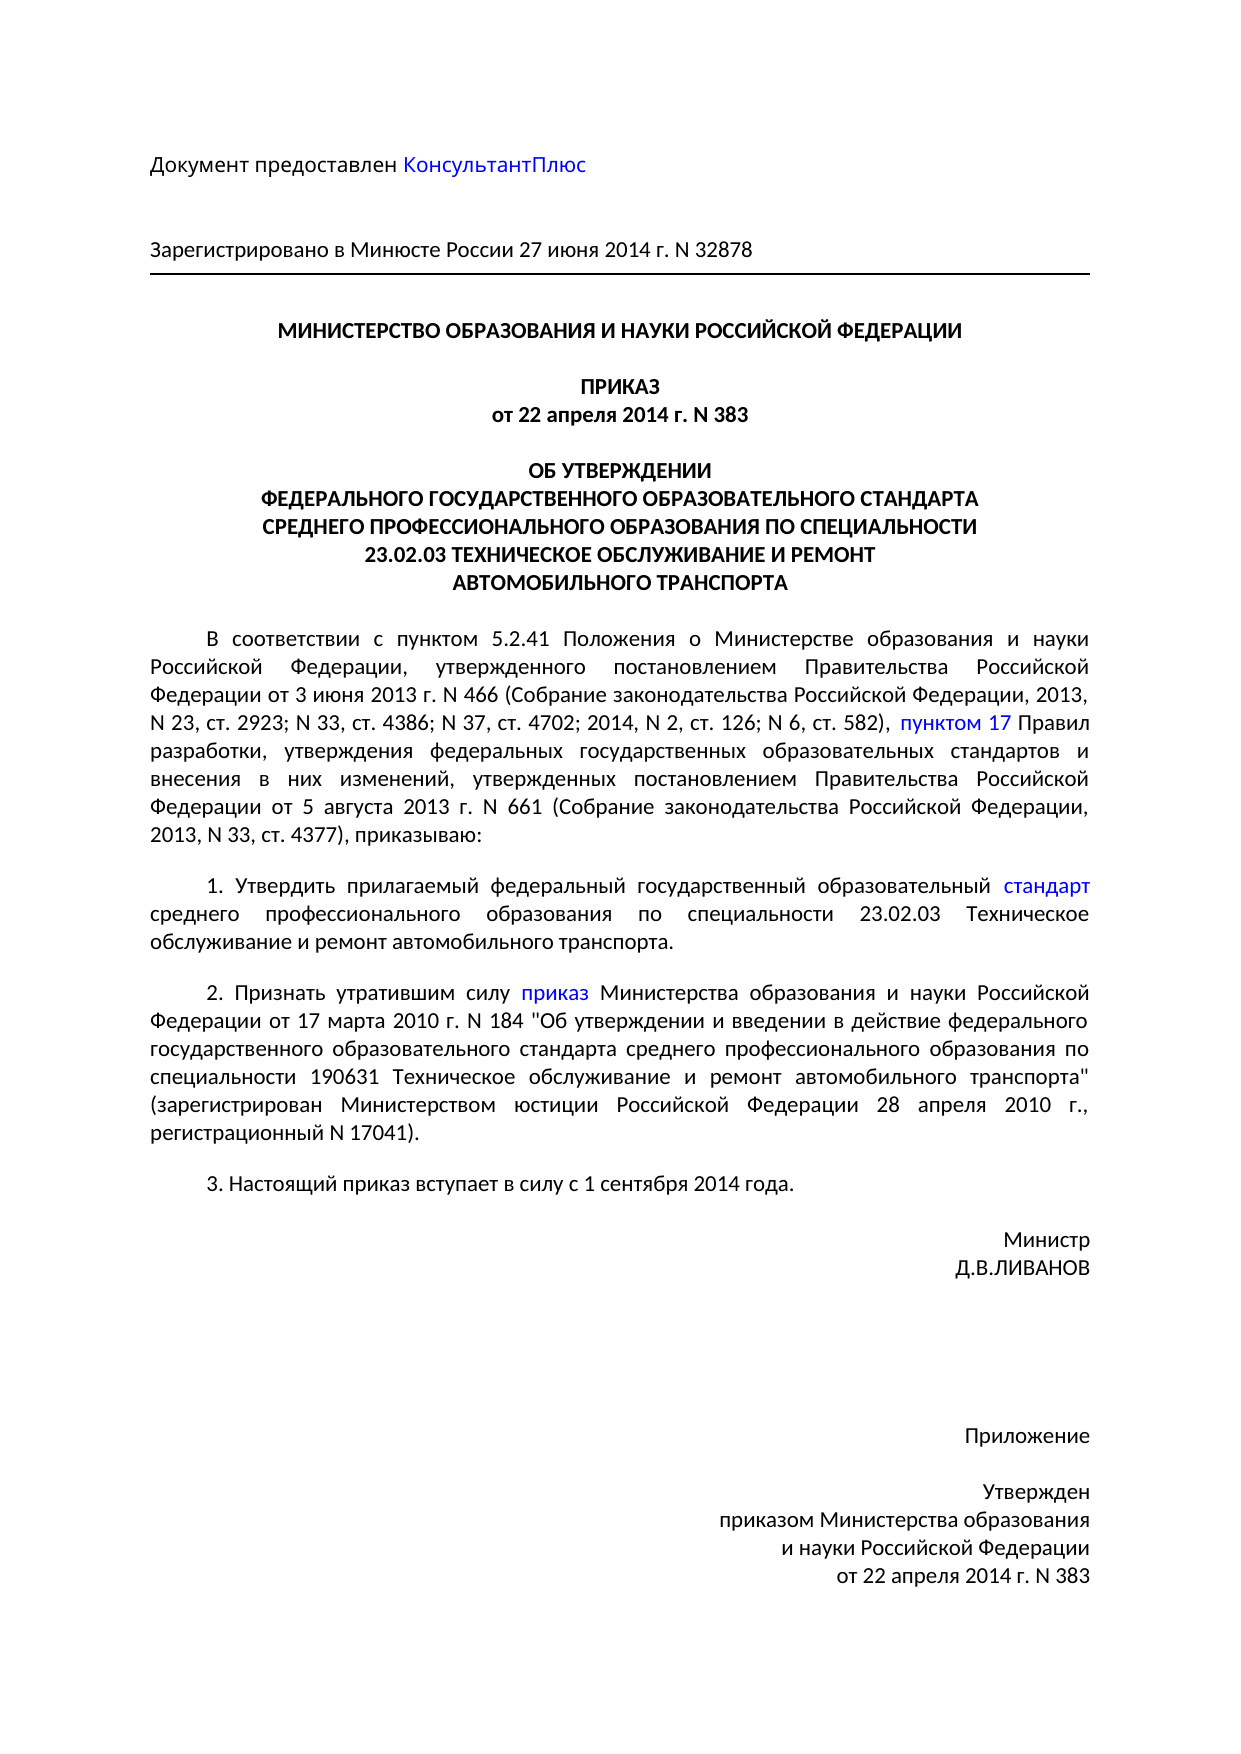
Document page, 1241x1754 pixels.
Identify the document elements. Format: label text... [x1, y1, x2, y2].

text приказом Министерства образования [150, 1505, 1090, 1533]
text от 22 апреля 2014 г. N 383 [150, 1561, 1090, 1589]
text Д.В.ЛИВАНОВ [150, 1253, 1090, 1281]
text и науки Российской Федерации [150, 1533, 1090, 1561]
title ФЕДЕРАЛЬНОГО ГОСУДАРСТВЕННОГО ОБРАЗОВАТЕЛЬНОГО СТАНДАРТА [150, 484, 1090, 512]
title Документ предоставлен КонсультантПлюс [150, 150, 1090, 207]
title АВТОМОБИЛЬНОГО ТРАНСПОРТА [150, 568, 1090, 596]
text Утвержден [150, 1477, 1090, 1505]
title СРЕДНЕГО ПРОФЕССИОНАЛЬНОГО ОБРАЗОВАНИЯ ПО СПЕЦИАЛЬНОСТИ [150, 512, 1090, 540]
text 3. Настоящий приказ вступает в силу с 1 сентября 2014 года. [150, 1169, 1090, 1197]
text Зарегистрировано в Минюсте России 27 июня 2014 г. N 32878 [150, 235, 1090, 263]
text 2. Признать утратившим силу приказ Министерства образования и науки Российской Федерации от 17 марта 2010 г. N 184 "Об утверждении и введении в действие федерального государственного образовательного стандарта среднего профессионального образования по специальности 190631 Техническое обслуживание и ремонт автомобильного транспорта" (зарегистрирован Министерством юстиции Российской Федерации 28 апреля 2010 г., регистрационный N 17041). [150, 978, 1090, 1146]
text Министр [150, 1225, 1090, 1253]
title ОБ УТВЕРЖДЕНИИ [150, 456, 1090, 484]
title ПРИКАЗ [150, 372, 1090, 400]
text 1. Утвердить прилагаемый федеральный государственный образовательный стандарт среднего профессионального образования по специальности 23.02.03 Техническое обслуживание и ремонт автомобильного транспорта. [150, 871, 1090, 955]
title от 22 апреля 2014 г. N 383 [150, 400, 1090, 428]
text В соответствии с пунктом 5.2.41 Положения о Министерстве образования и науки Российской Федерации, утвержденного постановлением Правительства Российской Федерации от 3 июня 2013 г. N 466 (Собрание законодательства Российской Федерации, 2013, N 23, ст. 2923; N 33, ст. 4386; N 37, ст. 4702; 2014, N 2, ст. 126; N 6, ст. 582), пунктом 17 Правил разработки, утверждения федеральных государственных образовательных стандартов и внесения в них изменений, утвержденных постановлением Правительства Российской Федерации от 5 августа 2013 г. N 661 (Собрание законодательства Российской Федерации, 2013, N 33, ст. 4377), приказываю: [150, 624, 1090, 848]
title 23.02.03 ТЕХНИЧЕСКОЕ ОБСЛУЖИВАНИЕ И РЕМОНТ [150, 540, 1090, 568]
title МИНИСТЕРСТВО ОБРАЗОВАНИЯ И НАУКИ РОССИЙСКОЙ ФЕДЕРАЦИИ [150, 316, 1090, 344]
text Приложение [150, 1421, 1090, 1449]
